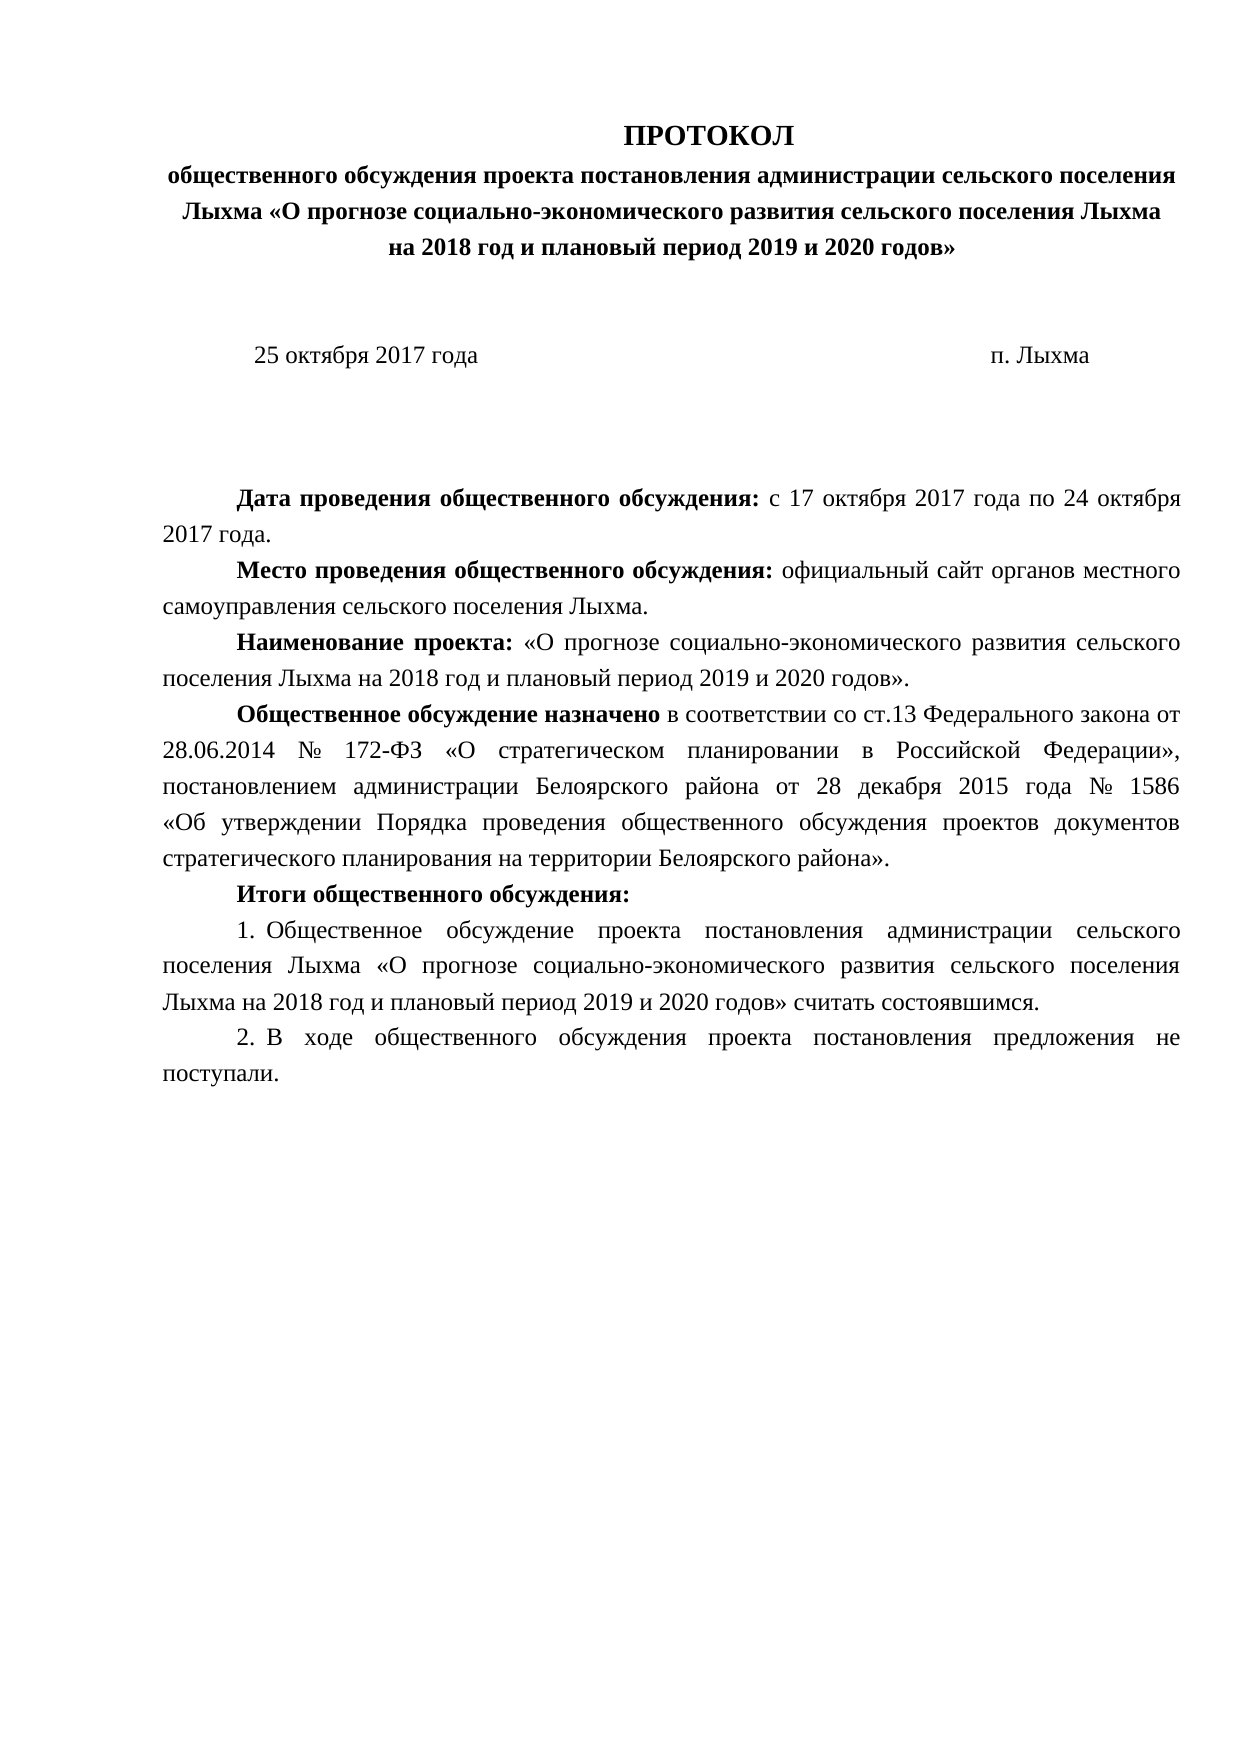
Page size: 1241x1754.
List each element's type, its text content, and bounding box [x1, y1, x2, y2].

text Место проведения общественного обсуждения: официальный сайт органов местного самоуправления сельского поселения Лыхма. [162, 555, 1181, 620]
text общественного обсуждения проекта постановления администрации сельского поселения Лыхма «О прогнозе социально-экономического развития сельского поселения Лыхма на 2018 год и плановый период 2019 и 2020 годов» [162, 160, 1181, 261]
list Общественное обсуждение проекта постановления администрации сельского поселения Лыхма «О прогнозе социально-экономического развития сельского поселения Лыхма на 2018 год и плановый период 2019 и 2020 годов» считать состоявшимся. [162, 915, 1181, 1015]
text Общественное обсуждение назначено в соответствии со ст.13 Федерального закона от 28.06.2014 № 172-ФЗ «О стратегическом планировании в Российской Федерации», постановлением администрации Белоярского района от 28 декабря 2015 года № 1586 «Об утверждении Порядка проведения общественного обсуждения проектов документов стратегического планирования на территории Белоярского района». [162, 699, 1181, 872]
text Итоги общественного обсуждения: [162, 879, 1181, 907]
text Дата проведения общественного обсуждения: с 17 октября 2017 года по 24 октября 2017 года. [162, 483, 1181, 548]
text Наименование проекта: «О прогнозе социально-экономического развития сельского поселения Лыхма на 2018 год и плановый период 2019 и 2020 годов». [162, 627, 1181, 692]
text ПРОТОКОЛ [162, 118, 1181, 152]
text 25 октября 2017 года п. Лыхма [162, 340, 1181, 368]
list В ходе общественного обсуждения проекта постановления предложения не поступали. [162, 1022, 1181, 1087]
